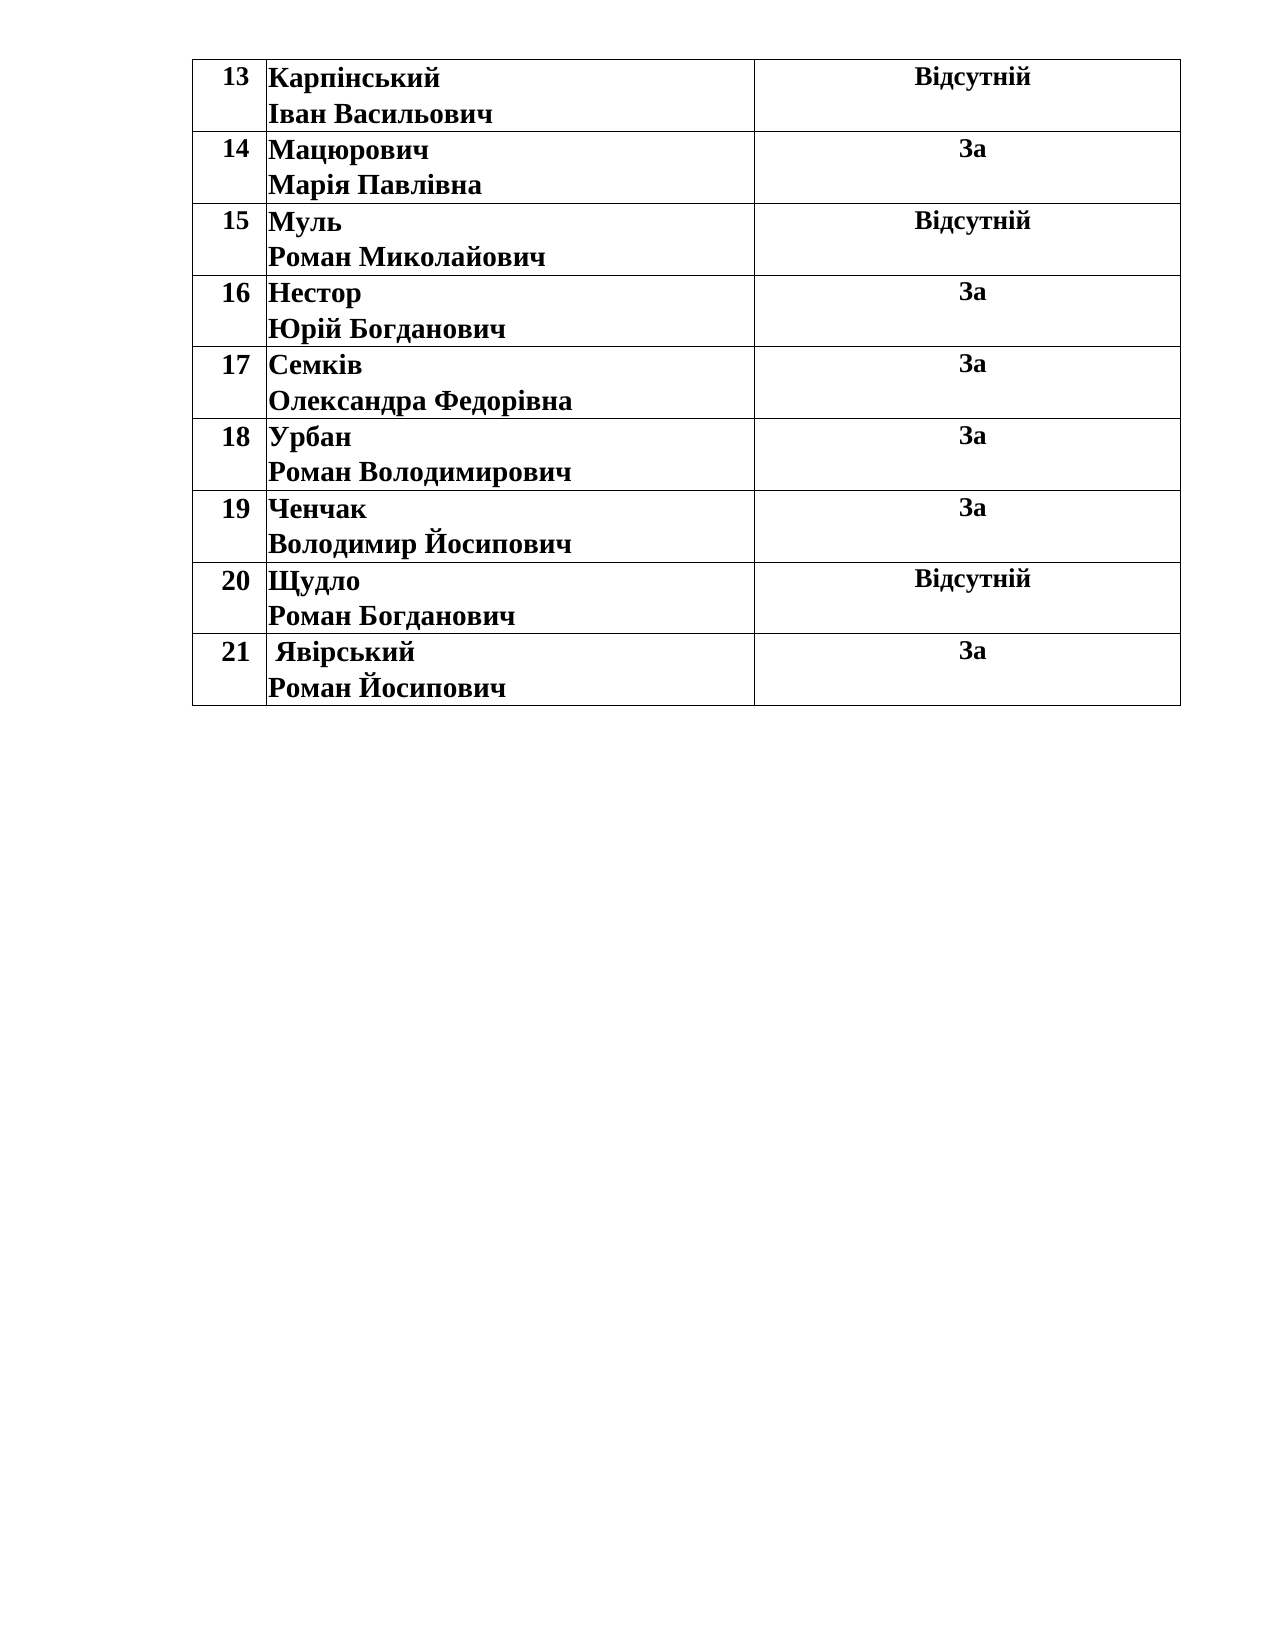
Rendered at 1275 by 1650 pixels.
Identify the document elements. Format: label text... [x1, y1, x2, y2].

table_cell 16 [193, 276, 266, 346]
table_cell Нестор Юрій Богданович [267, 276, 754, 346]
table_cell Ченчак Володимир Йосипович [267, 491, 754, 562]
table_cell За [755, 419, 1180, 490]
table_cell Муль Роман Миколайович [267, 204, 754, 274]
table_cell 17 [193, 347, 266, 418]
table_cell Щудло Роман Богданович [267, 563, 754, 633]
table_cell 15 [193, 204, 266, 274]
table_cell 21 [193, 634, 266, 705]
table_cell За [755, 132, 1180, 203]
table_cell 13 [193, 60, 266, 131]
table_cell 20 [193, 563, 266, 633]
table_cell Мацюрович Марія Павлівна [267, 132, 754, 203]
table_cell За [755, 634, 1180, 705]
table_cell Відсутній [755, 563, 1180, 633]
table_cell Семків Олександра Федорівна [267, 347, 754, 418]
table_cell Відсутній [755, 60, 1180, 131]
table_cell Відсутній [755, 204, 1180, 274]
table_cell 19 [193, 491, 266, 562]
table_cell За [755, 491, 1180, 562]
table_cell Урбан Роман Володимирович [267, 419, 754, 490]
table_cell 14 [193, 132, 266, 203]
table_cell Явірський Роман Йосипович [267, 634, 754, 705]
table_cell Карпінський Іван Васильович [267, 60, 754, 131]
table_cell За [755, 276, 1180, 346]
table_cell За [755, 347, 1180, 418]
table_cell 18 [193, 419, 266, 490]
